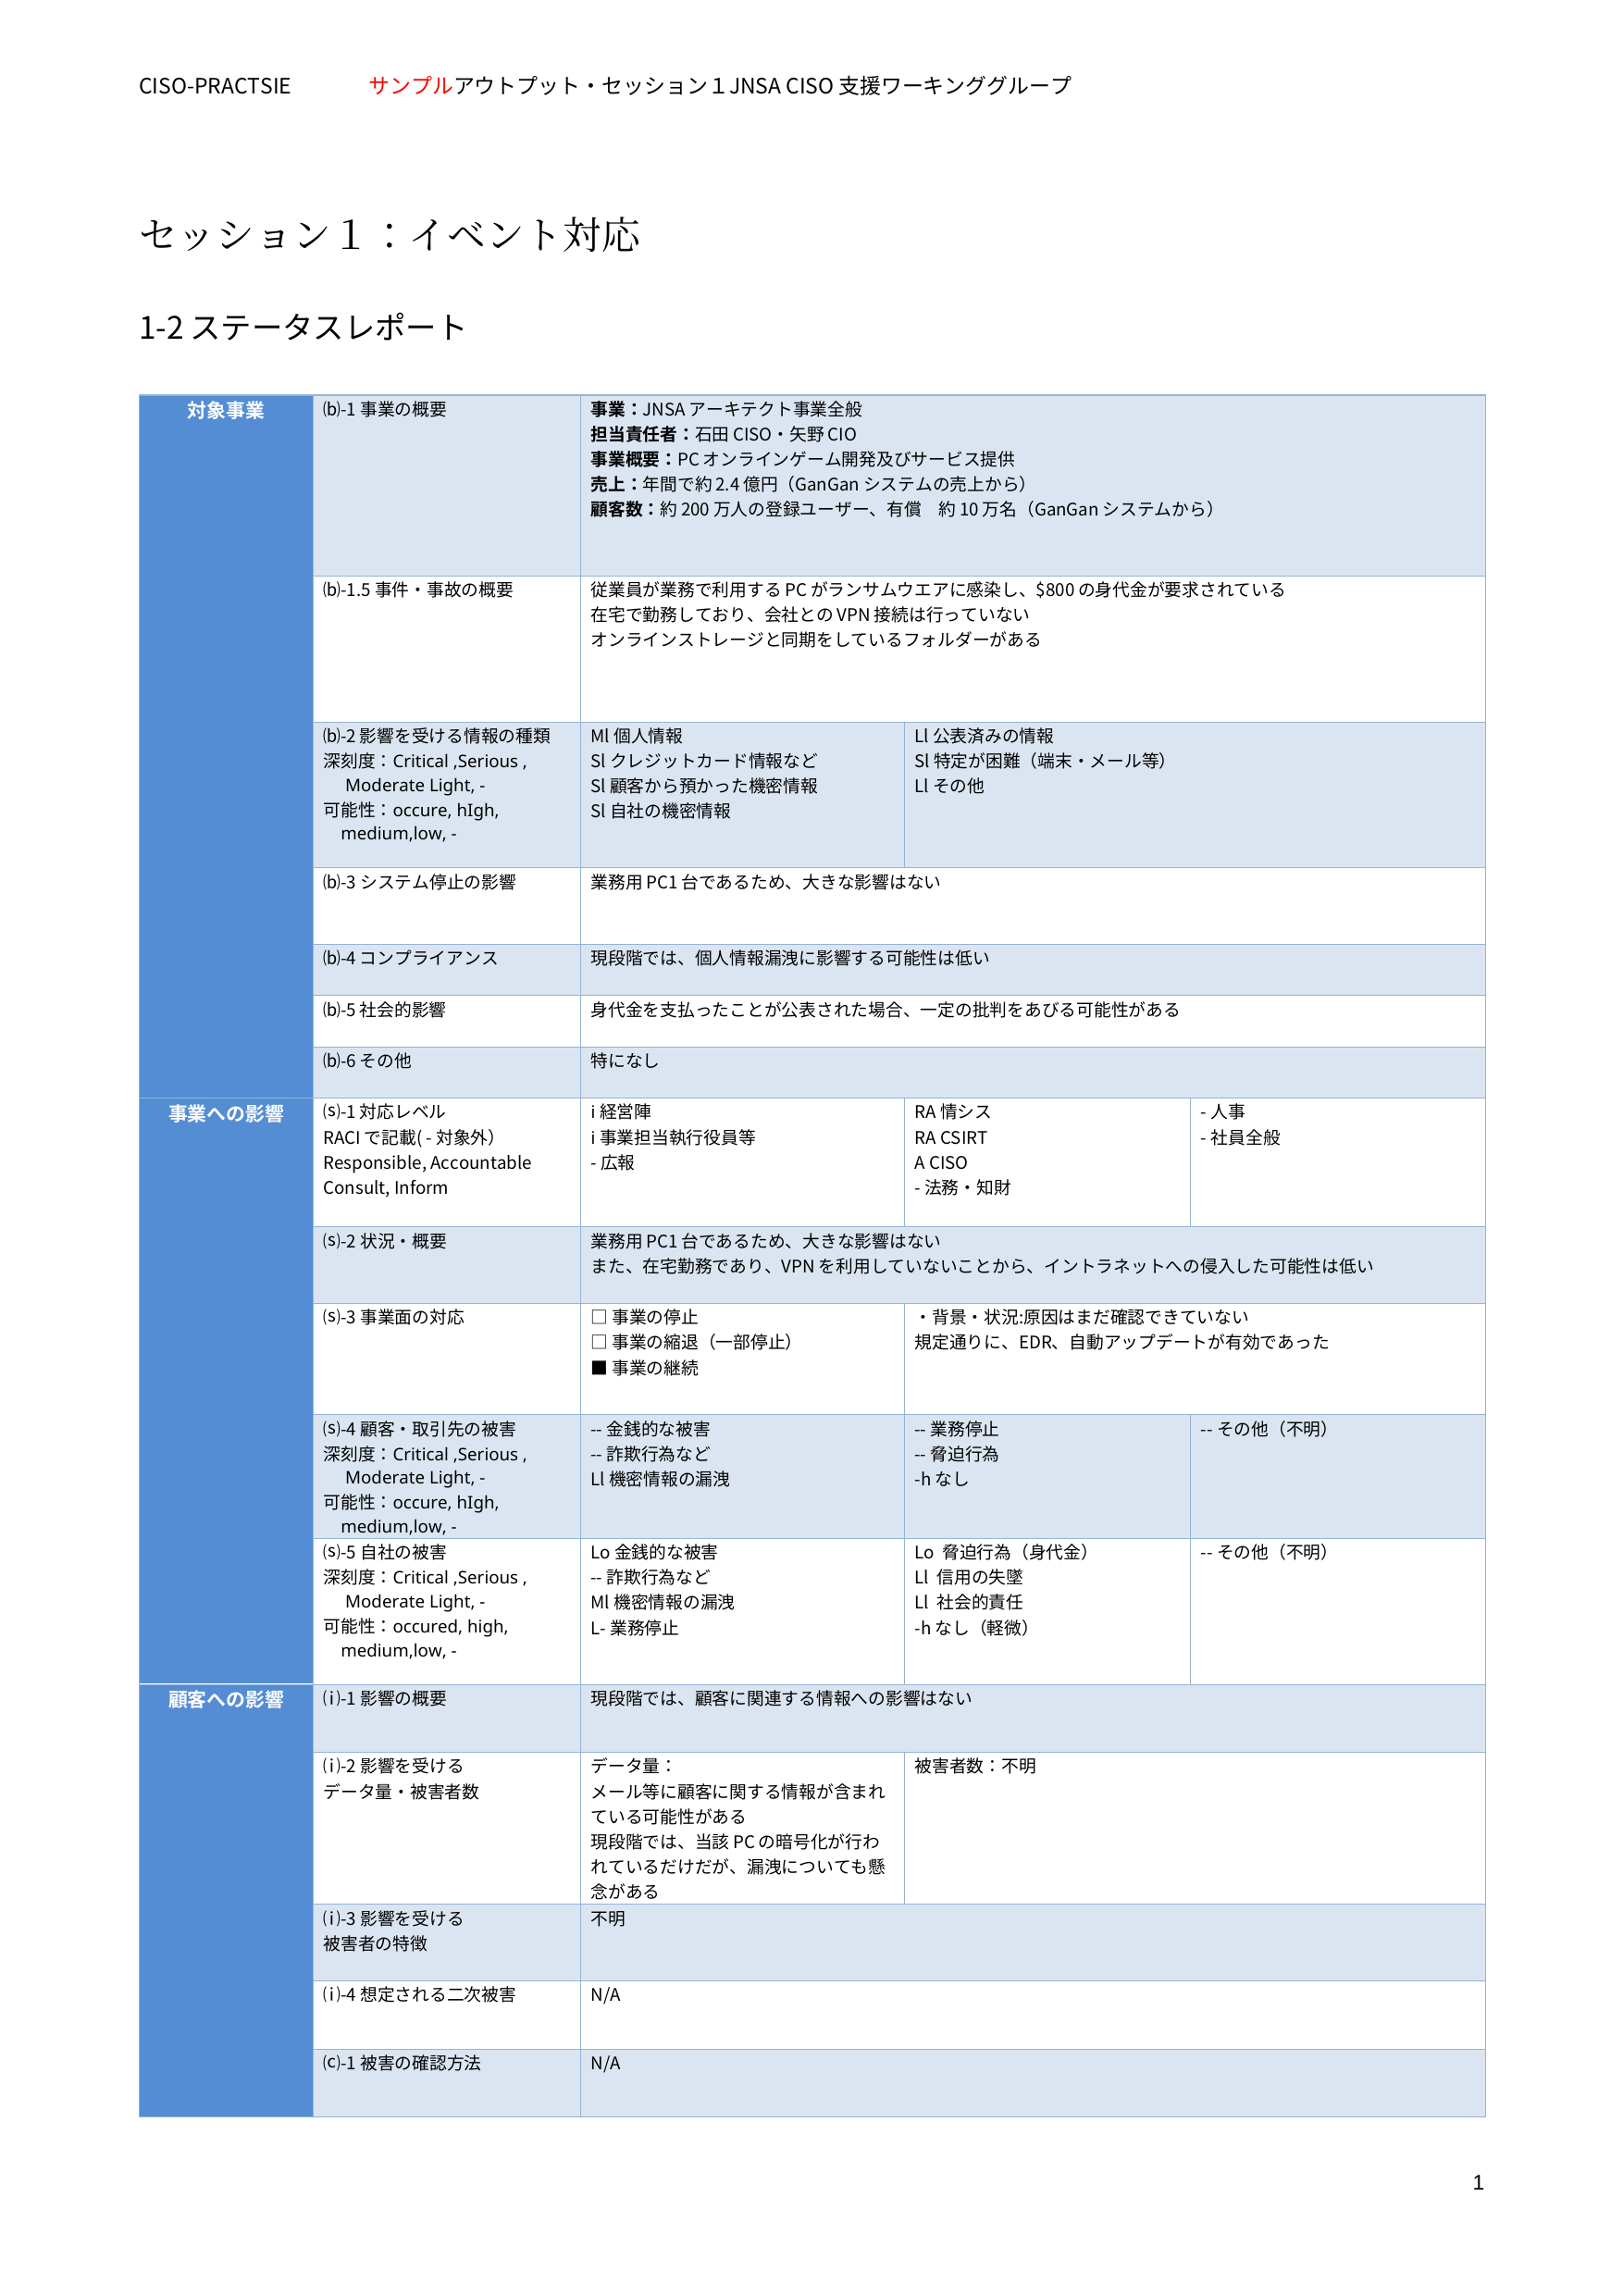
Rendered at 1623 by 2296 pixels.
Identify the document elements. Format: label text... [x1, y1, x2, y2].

table_cell 被害者数：不明 [905, 1753, 1485, 1904]
table_cell ⒮-3 事業面の対応 [314, 1304, 580, 1414]
table_cell -- その他（不明） [1191, 1415, 1485, 1538]
table_cell i 経営陣 i 事業担当執行役員等 - 広報 [581, 1098, 904, 1226]
table_cell 現段階では、個人情報漏洩に影響する可能性は低い [581, 945, 1485, 995]
table_cell 従業員が業務で利用するPCがランサムウエアに感染し、$800の身代金が要求されている 在宅で勤務しており、会社とのVPN接続は行っていない オンラインストレージと同期をしているフォルダーがある [581, 577, 1485, 721]
table_cell 不明 [581, 1905, 1485, 1980]
table_cell □ 事業の停止 □ 事業の縮退（一部停止） ■ 事業の継続 [581, 1304, 904, 1414]
table_cell 顧客への影響 [140, 1685, 313, 2116]
table_cell 業務用PC1台であるため、大きな影響はない また、在宅勤務であり、VPNを利用していないことから、イントラネットへの侵入した可能性は低い [581, 1227, 1485, 1303]
table_cell ⒝-2影響を受ける情報の種類 深刻度：Critical ,Serious , Moderate Light, - 可能性：occure, hIgh, medium,low, - [314, 723, 580, 867]
table_cell ⒤-3 影響を受ける 被害者の特徴 [314, 1905, 580, 1980]
table_cell 事業への影響 [140, 1098, 313, 1683]
table_cell ⒤-1 影響の概要 [314, 1685, 580, 1752]
table_cell N/A [581, 1981, 1485, 2048]
table_cell -- その他（不明） [1191, 1539, 1485, 1683]
table_cell ⒝-1.5 事件・事故の概要 [314, 577, 580, 721]
table_cell Lo 脅迫行為（身代金） Ll 信用の失墜 Ll 社会的責任 -h なし（軽微） [905, 1539, 1190, 1683]
subtitle セッション１：イベント対応 [139, 205, 1484, 261]
table_cell ⒮-5 自社の被害 深刻度：Critical ,Serious , Moderate Light, - 可能性：occured, high, medium,low, - [314, 1539, 580, 1683]
table_cell 現段階では、顧客に関連する情報への影響はない [581, 1685, 1485, 1752]
table_cell ⒝-6その他 [314, 1048, 580, 1098]
table_cell RA 情シス RA CSIRT A CISO - 法務・知財 [905, 1098, 1190, 1226]
table_cell -- 金銭的な被害 -- 詐欺行為など Ll 機密情報の漏洩 [581, 1415, 904, 1538]
table_cell -- 業務停止 -- 脅迫行為 -h なし [905, 1415, 1190, 1538]
table_cell Lo 金銭的な被害 -- 詐欺行為など Ml 機密情報の漏洩 L- 業務停止 [581, 1539, 904, 1683]
table_cell ⒤-4 想定される二次被害 [314, 1981, 580, 2048]
table_cell データ量： メール等に顧客に関する情報が含まれている可能性がある 現段階では、当該PCの暗号化が行われているだけだが、漏洩についても懸念がある [581, 1753, 904, 1904]
table_cell ⒮-2 状況・概要 [314, 1227, 580, 1303]
table_header 事業：JNSAアーキテクト事業全般 担当責任者：石田CISO・矢野CIO 事業概要：PCオンラインゲーム開発及びサービス提供 売上：年間で約2.4億円（GanGanシステムの売上から） 顧客数：約200万人の登録ユーザー、有償 約10万名（GanGanシステムから） [581, 396, 1485, 576]
table_cell ⒝-3 システム停止の影響 [314, 868, 580, 944]
table_cell ・背景・状況:原因はまだ確認できていない 規定通りに、EDR、自動アップデートが有効であった [905, 1304, 1485, 1414]
table_cell ⒮-1対応レベル RACIで記載( - 対象外） Responsible, Accountable Consult, Inform [314, 1098, 580, 1226]
table_cell 特になし [581, 1048, 1485, 1098]
table_cell Ll 公表済みの情報 Sl 特定が困難（端末・メール等） Ll その他 [905, 723, 1485, 867]
table_cell 業務用PC1台であるため、大きな影響はない [581, 868, 1485, 944]
table_cell ⒝-4コンプライアンス [314, 945, 580, 995]
table_cell ⒝-5社会的影響 [314, 996, 580, 1047]
table_cell 身代金を支払ったことが公表された場合、一定の批判をあびる可能性がある [581, 996, 1485, 1047]
table_cell - 人事 - 社員全般 [1191, 1098, 1485, 1226]
table_header ⒝-1 事業の概要 [314, 396, 580, 576]
table_cell N/A [581, 2050, 1485, 2116]
table_cell ⒞-1 被害の確認方法 [314, 2050, 580, 2116]
table_cell Ml 個人情報 Sl クレジットカード情報など Sl 顧客から預かった機密情報 Sl 自社の機密情報 [581, 723, 904, 867]
subtitle 1-2ステータスレポート [139, 304, 1484, 348]
table_cell ⒤-2 影響を受ける データ量・被害者数 [314, 1753, 580, 1904]
table_header 対象事業 [140, 396, 313, 1098]
table_cell ⒮-4 顧客・取引先の被害 深刻度：Critical ,Serious , Moderate Light, - 可能性：occure, hIgh, medium,low, - [314, 1415, 580, 1538]
